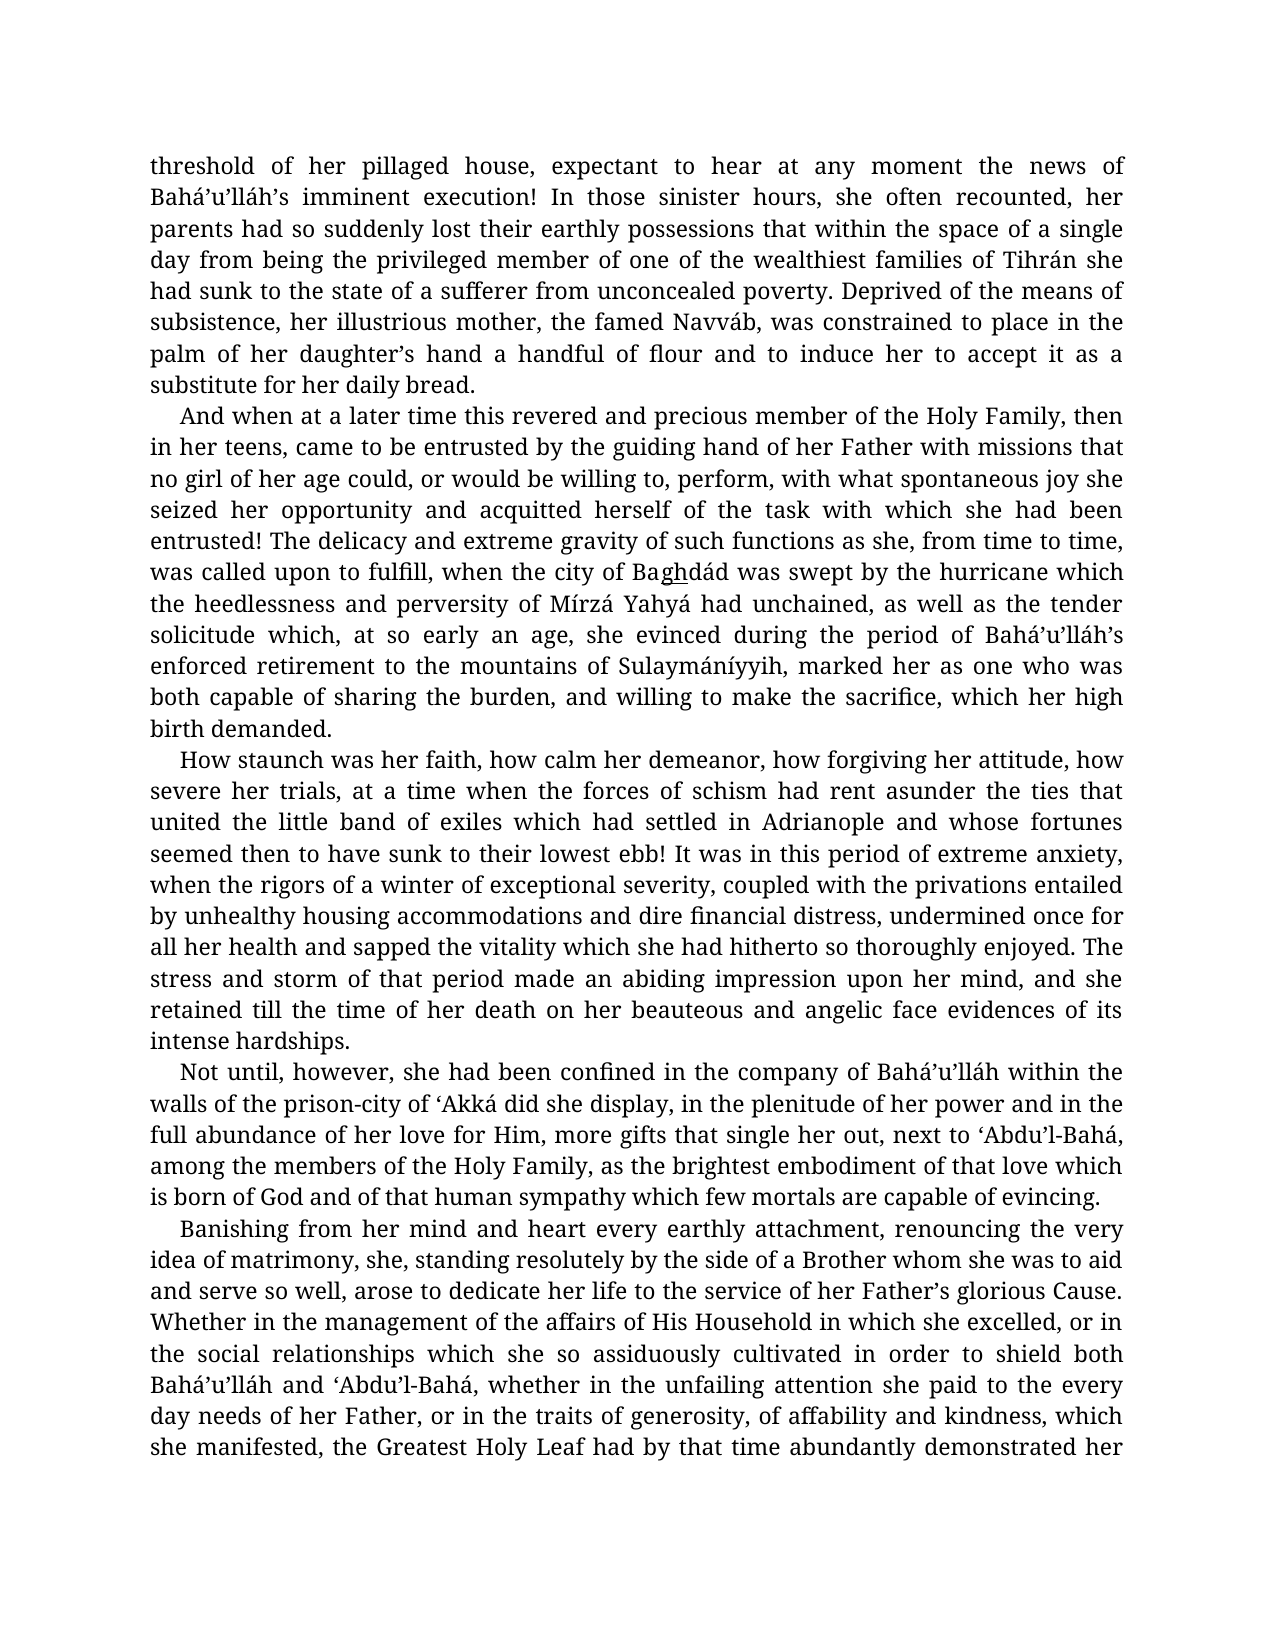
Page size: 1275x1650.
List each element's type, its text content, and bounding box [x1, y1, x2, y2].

text And when at a later time this revered and precious member of the Holy Family, then in her teens, came to be entrusted by the guiding hand of her Father with missions that no girl of her age could, or would be willing to, perform, with what spontaneous joy she seized her opportunity and acquitted herself of the task with which she had been entrusted! The delicacy and extreme gravity of such functions as she, from time to time, was called upon to fulfill, when the city of Baghdád was swept by the hurricane which the heedlessness and perversity of Mírzá Yahyá had unchained, as well as the tender solicitude which, at so early an age, she evinced during the period of Bahá’u’lláh’s enforced retirement to the mountains of Sulaymáníyyih, marked her as one who was both capable of sharing the burden, and willing to make the sacrifice, which her high birth demanded. [150, 400, 1125, 744]
text How staunch was her faith, how calm her demeanor, how forgiving her attitude, how severe her trials, at a time when the forces of schism had rent asunder the ties that united the little band of exiles which had settled in Adrianople and whose fortunes seemed then to have sunk to their lowest ebb! It was in this period of extreme anxiety, when the rigors of a winter of exceptional severity, coupled with the privations entailed by unhealthy housing accommodations and dire financial distress, undermined once for all her health and sapped the vitality which she had hitherto so thoroughly enjoyed. The stress and storm of that period made an abiding impression upon her mind, and she retained till the time of her death on her beauteous and angelic face evidences of its intense hardships. [150, 744, 1125, 1056]
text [150, 1212, 1125, 1462]
text Not until, however, she had been confined in the company of Bahá’u’lláh within the walls of the prison-city of ‘Akká did she display, in the plenitude of her power and in the full abundance of her love for Him, more gifts that single her out, next to ‘Abdu’l-Bahá, among the members of the Holy Family, as the brightest embodiment of that love which is born of God and of that human sympathy which few mortals are capable of evincing. [150, 1056, 1125, 1212]
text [150, 150, 1125, 400]
